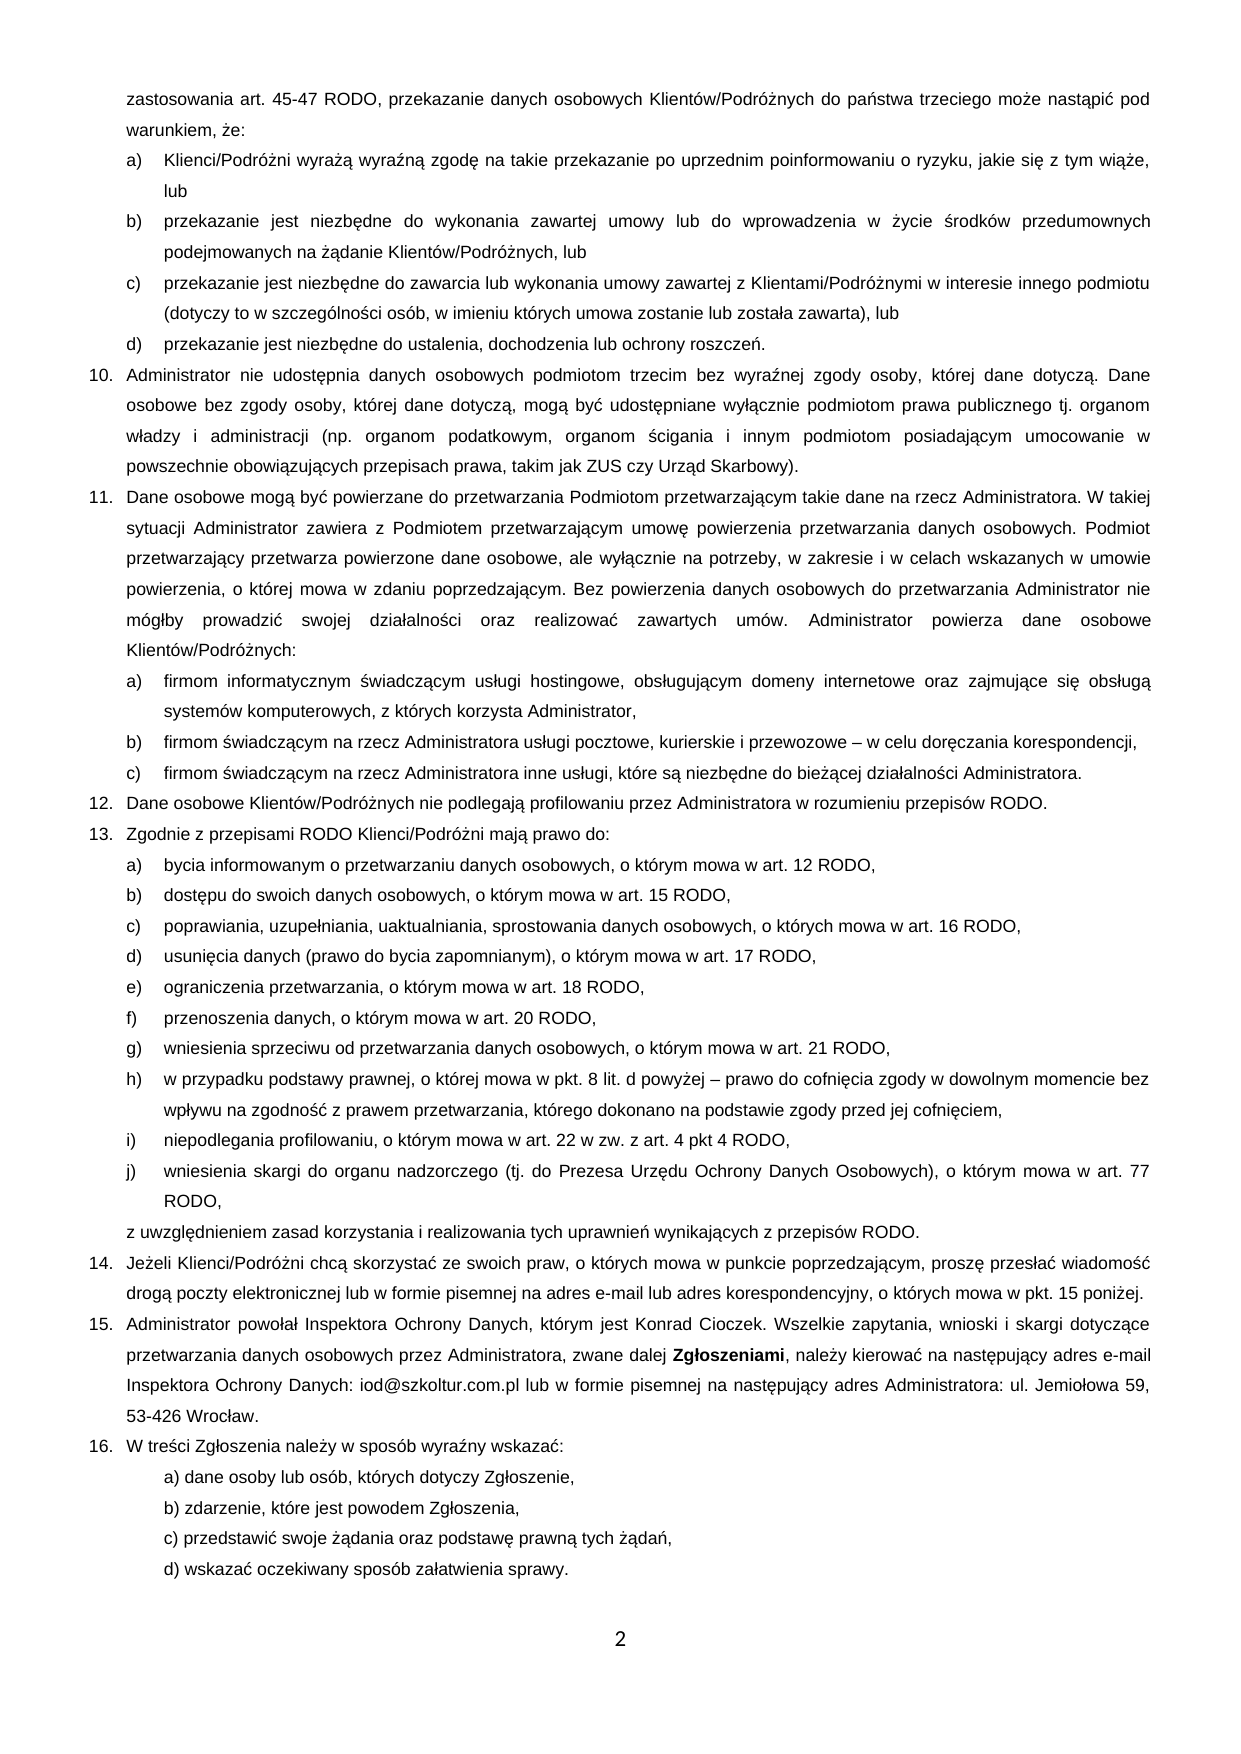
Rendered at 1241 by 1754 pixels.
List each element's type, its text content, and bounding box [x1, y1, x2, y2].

list W treści Zgłoszenia należy w sposób wyraźny wskazać: [89, 1436, 1152, 1457]
list dostępu do swoich danych osobowych, o którym mowa w art. 15 RODO, [126, 885, 1152, 905]
list firmom informatycznym świadczącym usługi hostingowe, obsługującym domeny internetowe oraz zajmujące się obsługą systemów komputerowych, z których korzysta Administrator, [126, 671, 1152, 722]
list przekazanie jest niezbędne do zawarcia lub wykonania umowy zawartej z Klientami/Podróżnymi w interesie innego podmiotu (dotyczy to w szczególności osób, w imieniu których umowa zostanie lub została zawarta), lub [126, 272, 1152, 323]
list Dane osobowe Klientów/Podróżnych nie podlegają profilowaniu przez Administratora w rozumieniu przepisów RODO. [89, 793, 1152, 813]
list ograniczenia przetwarzania, o którym mowa w art. 18 RODO, [126, 977, 1152, 997]
list Dane osobowe mogą być powierzane do przetwarzania Podmiotom przetwarzającym takie dane na rzecz Administratora. W takiej sytuacji Administrator zawiera z Podmiotem przetwarzającym umowę powierzenia przetwarzania danych osobowych. Podmiot przetwarzający przetwarza powierzone dane osobowe, ale wyłącznie na potrzeby, w zakresie i w celach wskazanych w umowie powierzenia, o której mowa w zdaniu poprzedzającym. Bez powierzenia danych osobowych do przetwarzania Administrator nie mógłby prowadzić swojej działalności oraz realizować zawartych umów. Administrator powierza dane osobowe Klientów/Podróżnych: [89, 487, 1152, 660]
list Jeżeli Klienci/Podróżni chcą skorzystać ze swoich praw, o których mowa w punkcie poprzedzającym, proszę przesłać wiadomość drogą poczty elektronicznej lub w formie pisemnej na adres e-mail lub adres korespondencyjny, o których mowa w pkt. 15 poniżej. [89, 1252, 1152, 1303]
list a) dane osoby lub osób, których dotyczy Zgłoszenie, [164, 1467, 1152, 1487]
list przekazanie jest niezbędne do wykonania zawartej umowy lub do wprowadzenia w życie środków przedumownych podejmowanych na żądanie Klientów/Podróżnych, lub [126, 211, 1152, 262]
list Klienci/Podróżni wyrażą wyraźną zgodę na takie przekazanie po uprzednim poinformowaniu o ryzyku, jakie się z tym wiąże, lub [126, 150, 1152, 201]
list z uwzględnieniem zasad korzystania i realizowania tych uprawnień wynikających z przepisów RODO. [126, 1222, 1152, 1242]
list przekazanie jest niezbędne do ustalenia, dochodzenia lub ochrony roszczeń. [126, 334, 1152, 354]
list wniesienia skargi do organu nadzorczego (tj. do Prezesa Urzędu Ochrony Danych Osobowych), o którym mowa w art. 77 RODO, [126, 1161, 1152, 1212]
list d) wskazać oczekiwany sposób załatwienia sprawy. [164, 1559, 1152, 1579]
list Zgodnie z przepisami RODO Klienci/Podróżni mają prawo do: [89, 824, 1152, 844]
list firmom świadczącym na rzecz Administratora inne usługi, które są niezbędne do bieżącej działalności Administratora. [126, 762, 1152, 783]
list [89, 89, 1152, 140]
list usunięcia danych (prawo do bycia zapomnianym), o którym mowa w art. 17 RODO, [126, 946, 1152, 967]
list wniesienia sprzeciwu od przetwarzania danych osobowych, o którym mowa w art. 21 RODO, [126, 1038, 1152, 1058]
list poprawiania, uzupełniania, uaktualniania, sprostowania danych osobowych, o których mowa w art. 16 RODO, [126, 916, 1152, 936]
list firmom świadczącym na rzecz Administratora usługi pocztowe, kurierskie i przewozowe – w celu doręczania korespondencji, [126, 732, 1152, 752]
list bycia informowanym o przetwarzaniu danych osobowych, o którym mowa w art. 12 RODO, [126, 854, 1152, 875]
list przenoszenia danych, o którym mowa w art. 20 RODO, [126, 1007, 1152, 1028]
list b) zdarzenie, które jest powodem Zgłoszenia, [164, 1497, 1152, 1518]
list c) przedstawić swoje żądania oraz podstawę prawną tych żądań, [164, 1528, 1152, 1548]
list w przypadku podstawy prawnej, o której mowa w pkt. 8 lit. d powyżej – prawo do cofnięcia zgody w dowolnym momencie bez wpływu na zgodność z prawem przetwarzania, którego dokonano na podstawie zgody przed jej cofnięciem, [126, 1069, 1152, 1120]
list Administrator powołał Inspektora Ochrony Danych, którym jest Konrad Cioczek. Wszelkie zapytania, wnioski i skargi dotyczące przetwarzania danych osobowych przez Administratora, zwane dalej Zgłoszeniami, należy kierować na następujący adres e-mail Inspektora Ochrony Danych: iod@szkoltur.com.pl lub w formie pisemnej na następujący adres Administratora: ul. Jemiołowa 59, 53-426 Wrocław. [89, 1314, 1152, 1426]
list Administrator nie udostępnia danych osobowych podmiotom trzecim bez wyraźnej zgody osoby, której dane dotyczą. Dane osobowe bez zgody osoby, której dane dotyczą, mogą być udostępniane wyłącznie podmiotom prawa publicznego tj. organom władzy i administracji (np. organom podatkowym, organom ścigania i innym podmiotom posiadającym umocowanie w powszechnie obowiązujących przepisach prawa, takim jak ZUS czy Urząd Skarbowy). [89, 364, 1152, 477]
list niepodlegania proﬁlowaniu, o którym mowa w art. 22 w zw. z art. 4 pkt 4 RODO, [126, 1130, 1152, 1150]
